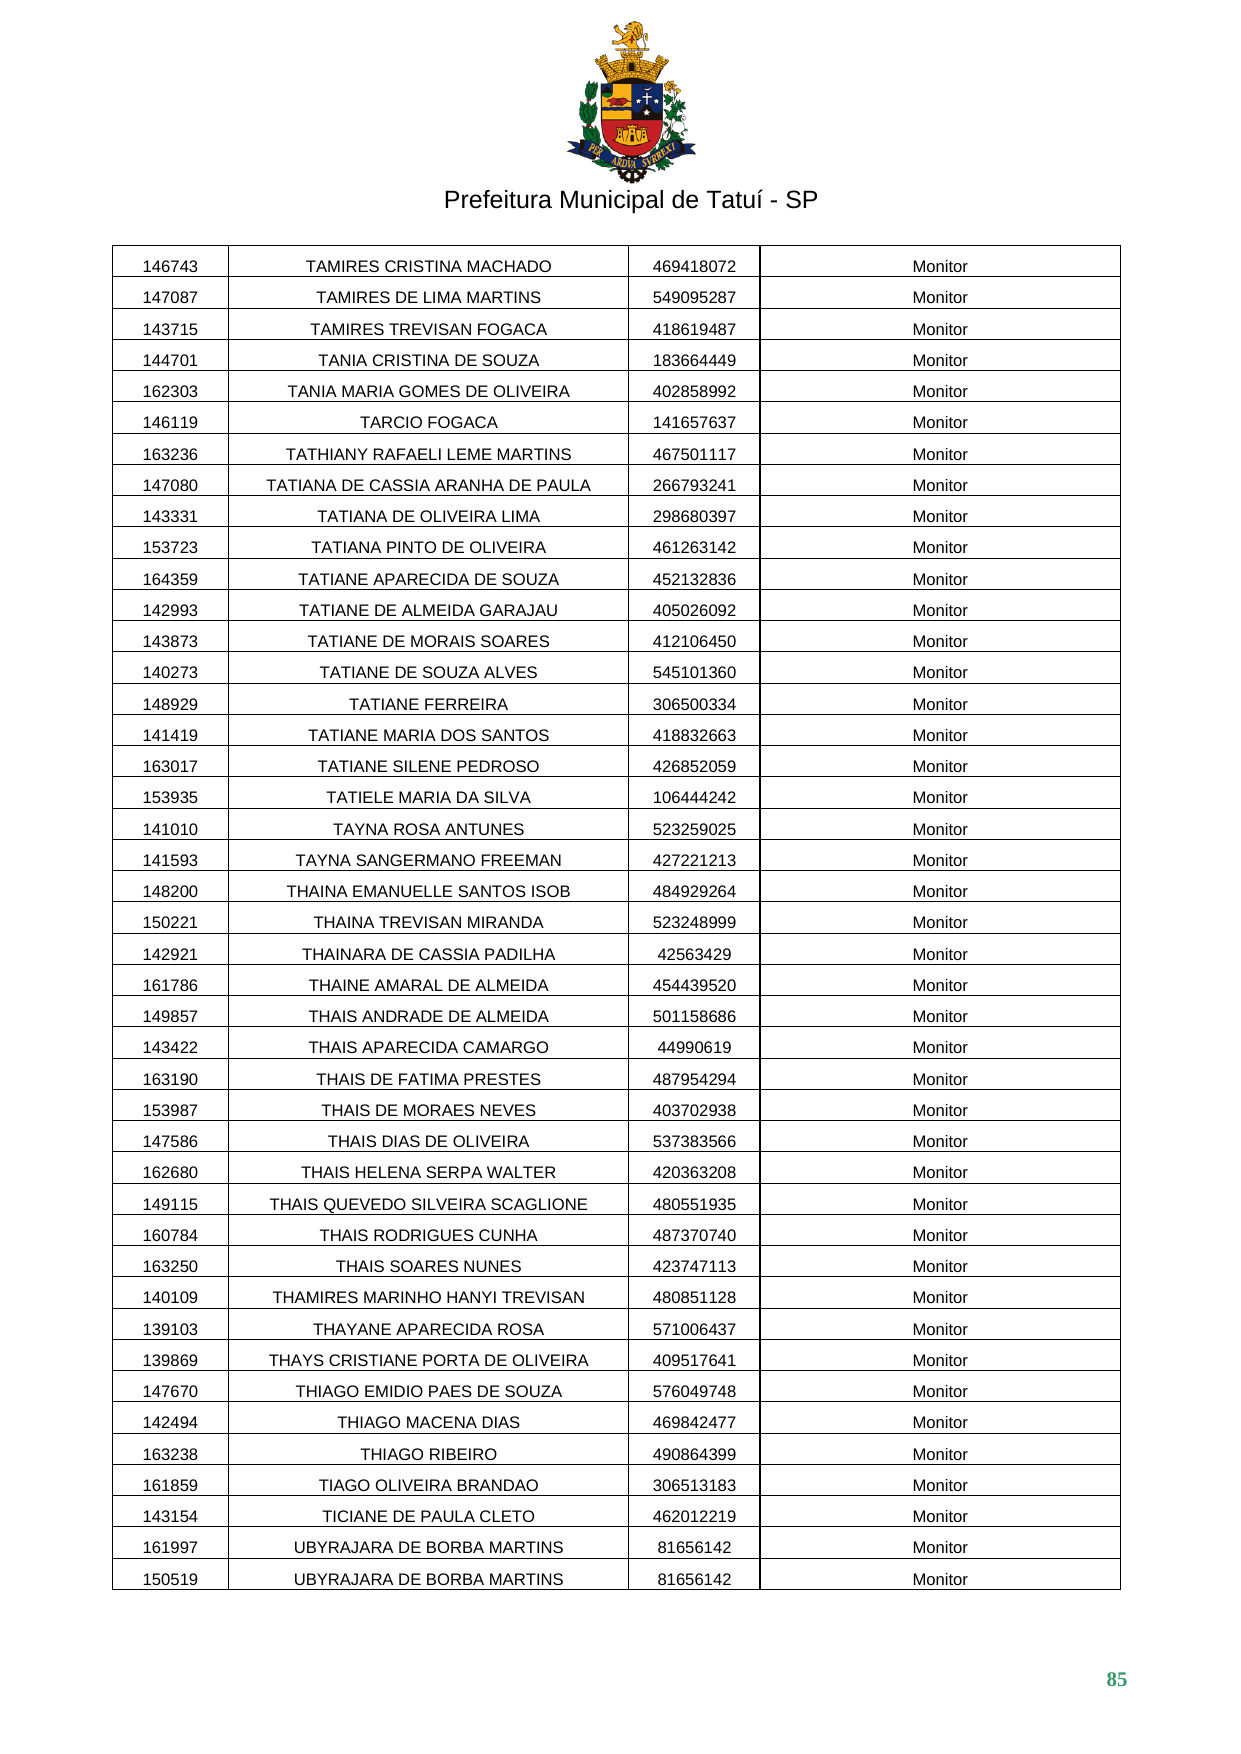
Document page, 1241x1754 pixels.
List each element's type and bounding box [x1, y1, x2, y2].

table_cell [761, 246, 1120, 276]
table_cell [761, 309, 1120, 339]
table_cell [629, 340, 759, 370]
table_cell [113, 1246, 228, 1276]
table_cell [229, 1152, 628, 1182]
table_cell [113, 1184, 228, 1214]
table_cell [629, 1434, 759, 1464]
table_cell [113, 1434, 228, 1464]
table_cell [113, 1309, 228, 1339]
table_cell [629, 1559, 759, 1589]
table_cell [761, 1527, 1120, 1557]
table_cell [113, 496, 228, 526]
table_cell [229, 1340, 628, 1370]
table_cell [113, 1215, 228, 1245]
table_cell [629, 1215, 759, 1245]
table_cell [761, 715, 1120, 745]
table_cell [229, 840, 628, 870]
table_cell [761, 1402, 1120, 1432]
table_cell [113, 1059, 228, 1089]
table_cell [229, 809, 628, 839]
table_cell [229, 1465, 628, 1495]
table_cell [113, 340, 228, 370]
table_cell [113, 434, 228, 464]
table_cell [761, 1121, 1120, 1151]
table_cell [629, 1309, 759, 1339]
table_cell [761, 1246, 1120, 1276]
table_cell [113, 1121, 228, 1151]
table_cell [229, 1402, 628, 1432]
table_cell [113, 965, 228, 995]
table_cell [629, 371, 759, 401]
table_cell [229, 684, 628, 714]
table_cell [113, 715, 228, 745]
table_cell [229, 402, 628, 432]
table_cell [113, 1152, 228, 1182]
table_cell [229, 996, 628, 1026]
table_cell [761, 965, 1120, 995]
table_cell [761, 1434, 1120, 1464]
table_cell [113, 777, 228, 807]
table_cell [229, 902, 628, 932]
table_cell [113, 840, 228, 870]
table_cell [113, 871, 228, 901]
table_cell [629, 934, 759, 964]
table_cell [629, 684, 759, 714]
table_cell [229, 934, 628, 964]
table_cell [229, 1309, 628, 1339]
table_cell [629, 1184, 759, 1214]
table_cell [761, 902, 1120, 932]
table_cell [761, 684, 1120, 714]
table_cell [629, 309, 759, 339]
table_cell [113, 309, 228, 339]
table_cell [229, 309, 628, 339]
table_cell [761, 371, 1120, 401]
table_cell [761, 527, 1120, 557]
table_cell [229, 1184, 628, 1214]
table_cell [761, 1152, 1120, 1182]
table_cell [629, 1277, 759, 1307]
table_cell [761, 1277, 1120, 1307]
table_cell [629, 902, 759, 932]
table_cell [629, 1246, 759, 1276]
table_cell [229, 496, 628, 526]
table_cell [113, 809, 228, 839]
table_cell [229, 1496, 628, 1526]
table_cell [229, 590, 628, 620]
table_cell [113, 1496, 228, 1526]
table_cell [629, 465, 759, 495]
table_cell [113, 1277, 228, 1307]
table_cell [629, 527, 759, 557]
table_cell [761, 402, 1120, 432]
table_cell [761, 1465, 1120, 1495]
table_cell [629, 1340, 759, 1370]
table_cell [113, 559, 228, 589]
picture [557, 19, 705, 186]
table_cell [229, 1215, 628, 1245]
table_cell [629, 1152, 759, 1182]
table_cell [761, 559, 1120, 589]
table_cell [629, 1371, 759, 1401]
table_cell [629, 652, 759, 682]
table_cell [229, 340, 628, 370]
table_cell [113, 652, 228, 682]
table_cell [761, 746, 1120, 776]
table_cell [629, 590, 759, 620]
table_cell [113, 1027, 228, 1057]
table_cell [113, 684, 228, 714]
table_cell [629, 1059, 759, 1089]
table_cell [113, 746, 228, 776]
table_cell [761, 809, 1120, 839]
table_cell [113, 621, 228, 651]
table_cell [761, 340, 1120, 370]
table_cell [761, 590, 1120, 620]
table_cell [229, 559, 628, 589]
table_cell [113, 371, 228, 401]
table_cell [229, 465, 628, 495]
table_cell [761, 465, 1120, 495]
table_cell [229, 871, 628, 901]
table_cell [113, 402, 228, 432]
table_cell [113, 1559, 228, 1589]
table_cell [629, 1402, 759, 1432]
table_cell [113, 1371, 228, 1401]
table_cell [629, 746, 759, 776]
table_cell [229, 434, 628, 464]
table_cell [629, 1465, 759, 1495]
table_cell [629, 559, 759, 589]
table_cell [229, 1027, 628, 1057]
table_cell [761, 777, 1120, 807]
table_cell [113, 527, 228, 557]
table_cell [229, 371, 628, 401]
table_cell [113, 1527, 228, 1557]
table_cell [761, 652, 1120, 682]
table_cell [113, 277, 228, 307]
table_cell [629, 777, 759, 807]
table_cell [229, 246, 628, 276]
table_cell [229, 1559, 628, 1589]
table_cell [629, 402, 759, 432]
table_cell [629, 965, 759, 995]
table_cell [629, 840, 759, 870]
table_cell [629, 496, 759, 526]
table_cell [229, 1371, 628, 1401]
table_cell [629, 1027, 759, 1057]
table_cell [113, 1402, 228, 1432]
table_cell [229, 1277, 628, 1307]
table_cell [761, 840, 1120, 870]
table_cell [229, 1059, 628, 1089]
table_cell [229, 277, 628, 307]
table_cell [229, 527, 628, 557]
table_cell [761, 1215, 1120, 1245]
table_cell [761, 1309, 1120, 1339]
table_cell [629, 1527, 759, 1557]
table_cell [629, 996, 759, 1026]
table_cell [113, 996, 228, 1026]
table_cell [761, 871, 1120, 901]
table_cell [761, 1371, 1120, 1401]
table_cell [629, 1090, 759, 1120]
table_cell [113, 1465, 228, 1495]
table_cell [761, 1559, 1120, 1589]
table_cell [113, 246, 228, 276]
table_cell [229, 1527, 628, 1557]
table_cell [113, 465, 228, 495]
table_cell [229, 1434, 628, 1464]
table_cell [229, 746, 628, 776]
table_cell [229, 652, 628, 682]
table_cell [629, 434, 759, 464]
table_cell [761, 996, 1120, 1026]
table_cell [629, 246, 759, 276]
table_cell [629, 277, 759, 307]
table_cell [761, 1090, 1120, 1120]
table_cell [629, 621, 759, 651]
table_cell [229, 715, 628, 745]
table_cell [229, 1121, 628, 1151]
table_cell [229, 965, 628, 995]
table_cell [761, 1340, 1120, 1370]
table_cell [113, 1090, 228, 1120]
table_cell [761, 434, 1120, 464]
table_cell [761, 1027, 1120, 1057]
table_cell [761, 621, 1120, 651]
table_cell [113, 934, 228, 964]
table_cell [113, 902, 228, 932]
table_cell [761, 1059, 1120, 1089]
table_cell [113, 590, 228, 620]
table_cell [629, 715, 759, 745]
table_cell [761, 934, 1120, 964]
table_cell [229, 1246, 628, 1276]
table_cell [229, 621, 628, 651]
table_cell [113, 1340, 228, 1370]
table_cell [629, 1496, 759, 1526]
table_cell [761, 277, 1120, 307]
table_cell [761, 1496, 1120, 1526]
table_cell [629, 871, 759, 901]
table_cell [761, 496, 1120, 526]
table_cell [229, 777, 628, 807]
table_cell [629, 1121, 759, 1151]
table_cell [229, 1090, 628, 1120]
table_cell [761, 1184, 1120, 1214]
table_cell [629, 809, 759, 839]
